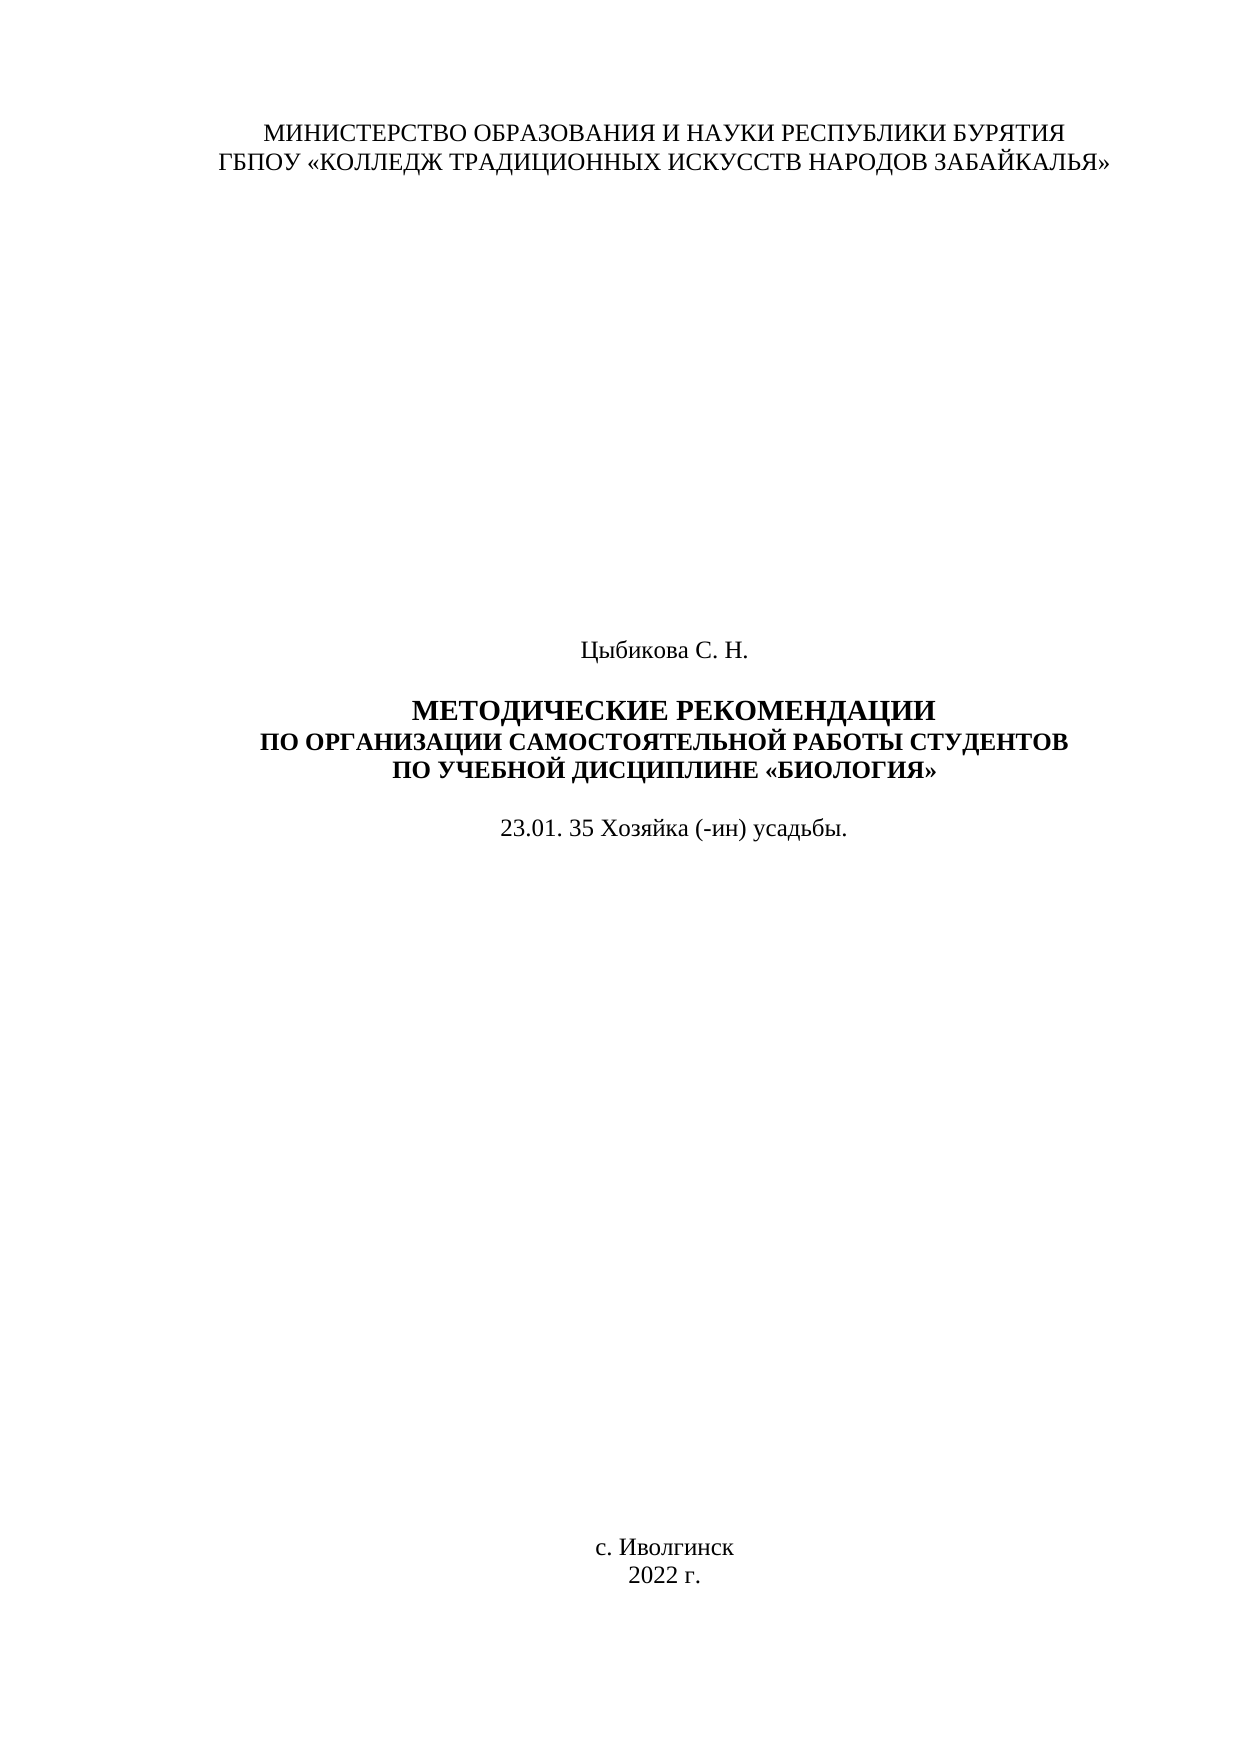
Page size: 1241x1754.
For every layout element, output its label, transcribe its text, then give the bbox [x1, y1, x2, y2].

text МИНИСТЕРСТВО ОБРАЗОВАНИЯ И НАУКИ РЕСПУБЛИКИ БУРЯТИЯ [177, 118, 1152, 147]
text с. Иволгинск [177, 1532, 1152, 1560]
text ПО ОРГАНИЗАЦИИ САМОСТОЯТЕЛЬНОЙ РАБОТЫ СТУДЕНТОВ [177, 727, 1152, 755]
text 2022 г. [177, 1560, 1152, 1589]
text МЕТОДИЧЕСКИЕ РЕКОМЕНДАЦИИ [182, 693, 990, 727]
text ПО УЧЕБНОЙ ДИСЦИПЛИНЕ «БИОЛОГИЯ» [177, 755, 1152, 784]
text 23.01. 35 Хозяйка (-ин) усадьбы. [182, 813, 990, 842]
text Цыбикова С. Н. [177, 636, 1152, 664]
text ГБПОУ «КОЛЛЕДЖ ТРАДИЦИОННЫХ ИСКУССТВ НАРОДОВ ЗАБАЙКАЛЬЯ» [177, 147, 1152, 176]
